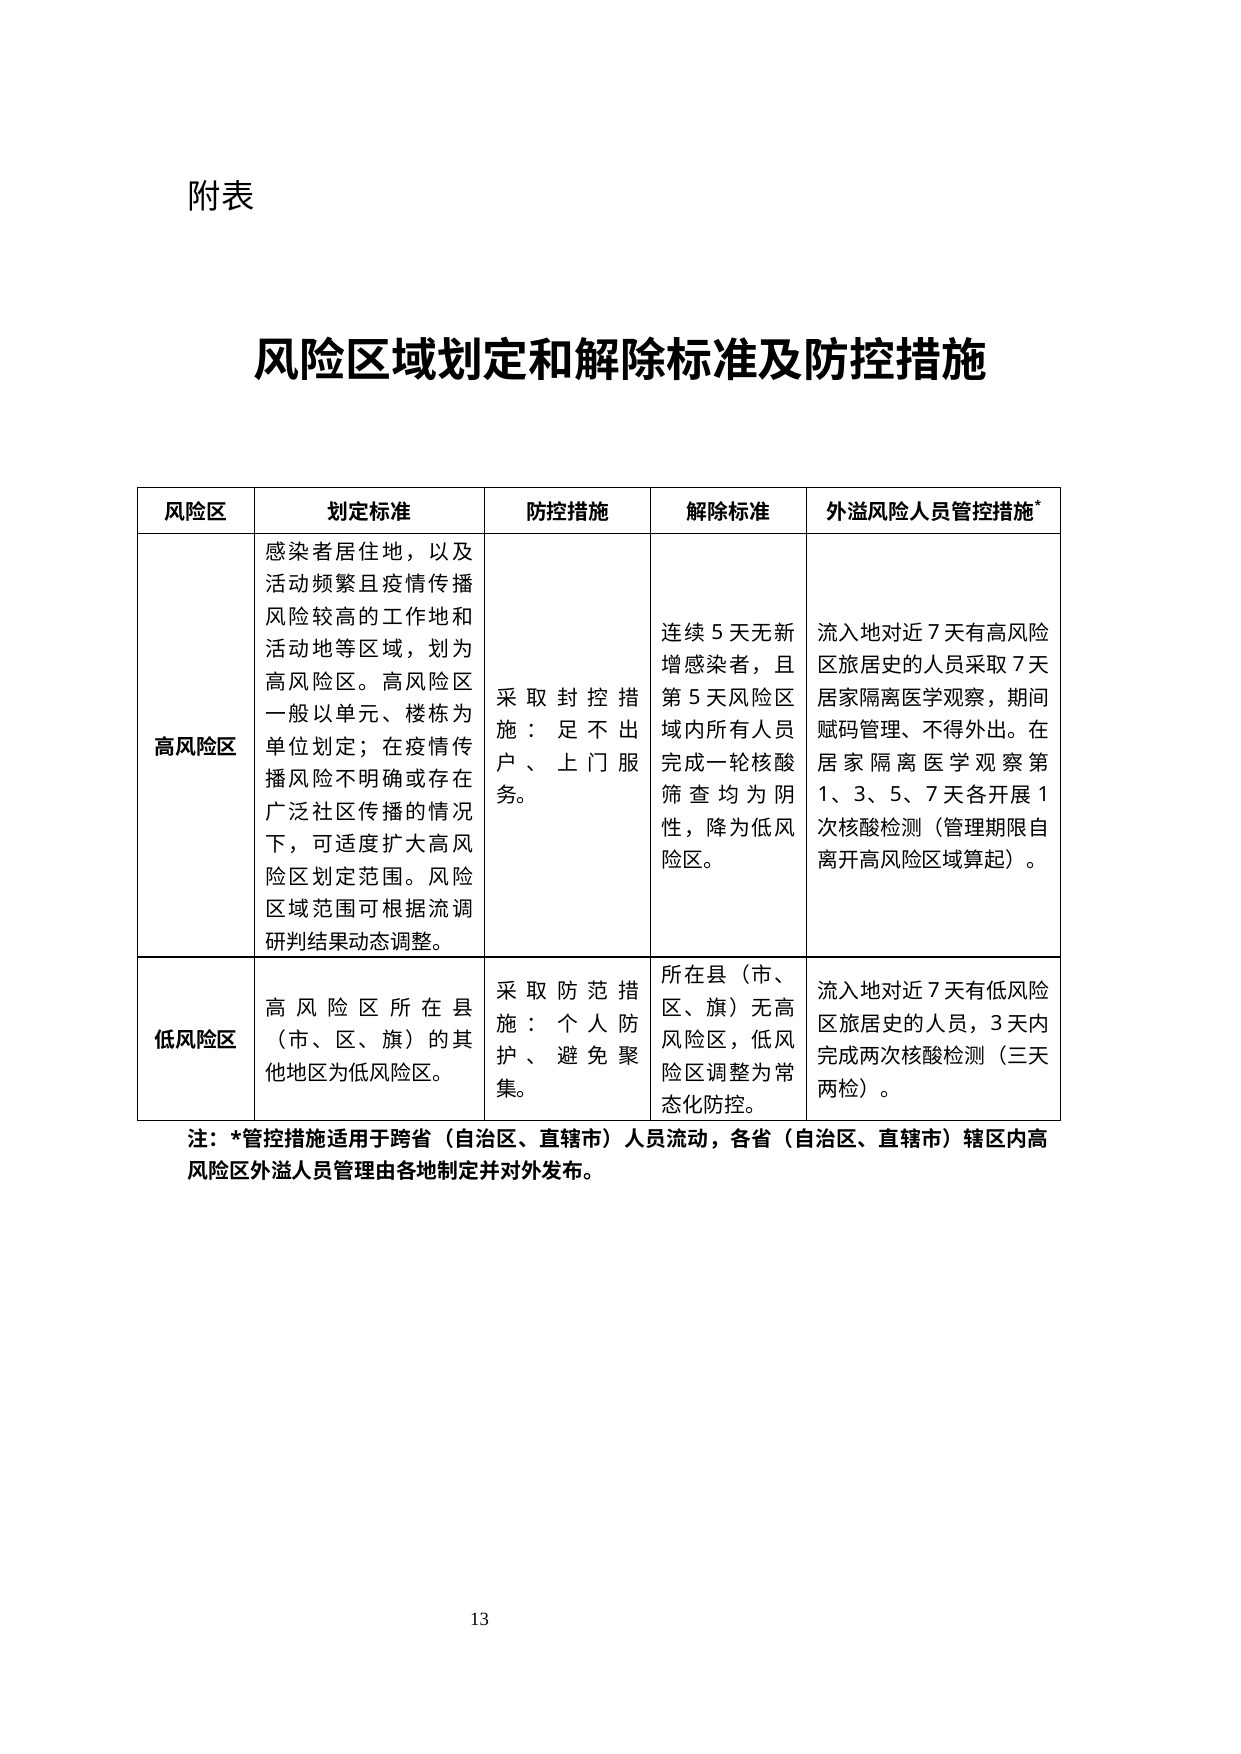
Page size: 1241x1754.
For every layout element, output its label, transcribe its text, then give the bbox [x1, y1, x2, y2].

table_cell 采取封控措施：足不出户、上门服务。 [485, 534, 650, 956]
table_header 风险区 [138, 488, 254, 533]
table_cell 低风险区 [138, 958, 254, 1120]
table_header 解除标准 [651, 488, 806, 533]
table_header 外溢风险人员管控措施* [807, 488, 1060, 533]
table_cell 高风险区所在县（市、区、旗）的其他地区为低风险区。 [255, 958, 484, 1120]
text 附表 [187, 162, 1053, 227]
table_cell 高风险区 [138, 534, 254, 956]
table_cell 流入地对近7天有高风险区旅居史的人员采取7天居家隔离医学观察，期间赋码管理、不得外出。在居家隔离医学观察第1、3、5、7天各开展1次核酸检测（管理期限自离开高风险区域算起）。 [807, 534, 1060, 956]
table_cell 采取防范措施：个人防护、避免聚集。 [485, 958, 650, 1120]
table_header 划定标准 [255, 488, 484, 533]
table_header 防控措施 [485, 488, 650, 533]
table_cell 流入地对近7天有低风险区旅居史的人员，3天内完成两次核酸检测（三天两检）。 [807, 958, 1060, 1120]
table_cell 所在县（市、区、旗）无高风险区，低风险区调整为常态化防控。 [651, 958, 806, 1120]
table_cell 连续5天无新增感染者，且第5天风险区域内所有人员完成一轮核酸筛查均为阴性，降为低风险区。 [651, 534, 806, 956]
text 风险区域划定和解除标准及防控措施 [187, 308, 1053, 406]
text 注：*管控措施适用于跨省（自治区、直辖市）人员流动，各省（自治区、直辖市）辖区内高风险区外溢人员管理由各地制定并对外发布。 [187, 1121, 1053, 1186]
table_cell 感染者居住地，以及活动频繁且疫情传播风险较高的工作地和活动地等区域，划为高风险区。高风险区一般以单元、楼栋为单位划定；在疫情传播风险不明确或存在广泛社区传播的情况下，可适度扩大高风险区划定范围。风险区域范围可根据流调研判结果动态调整。 [255, 534, 484, 956]
